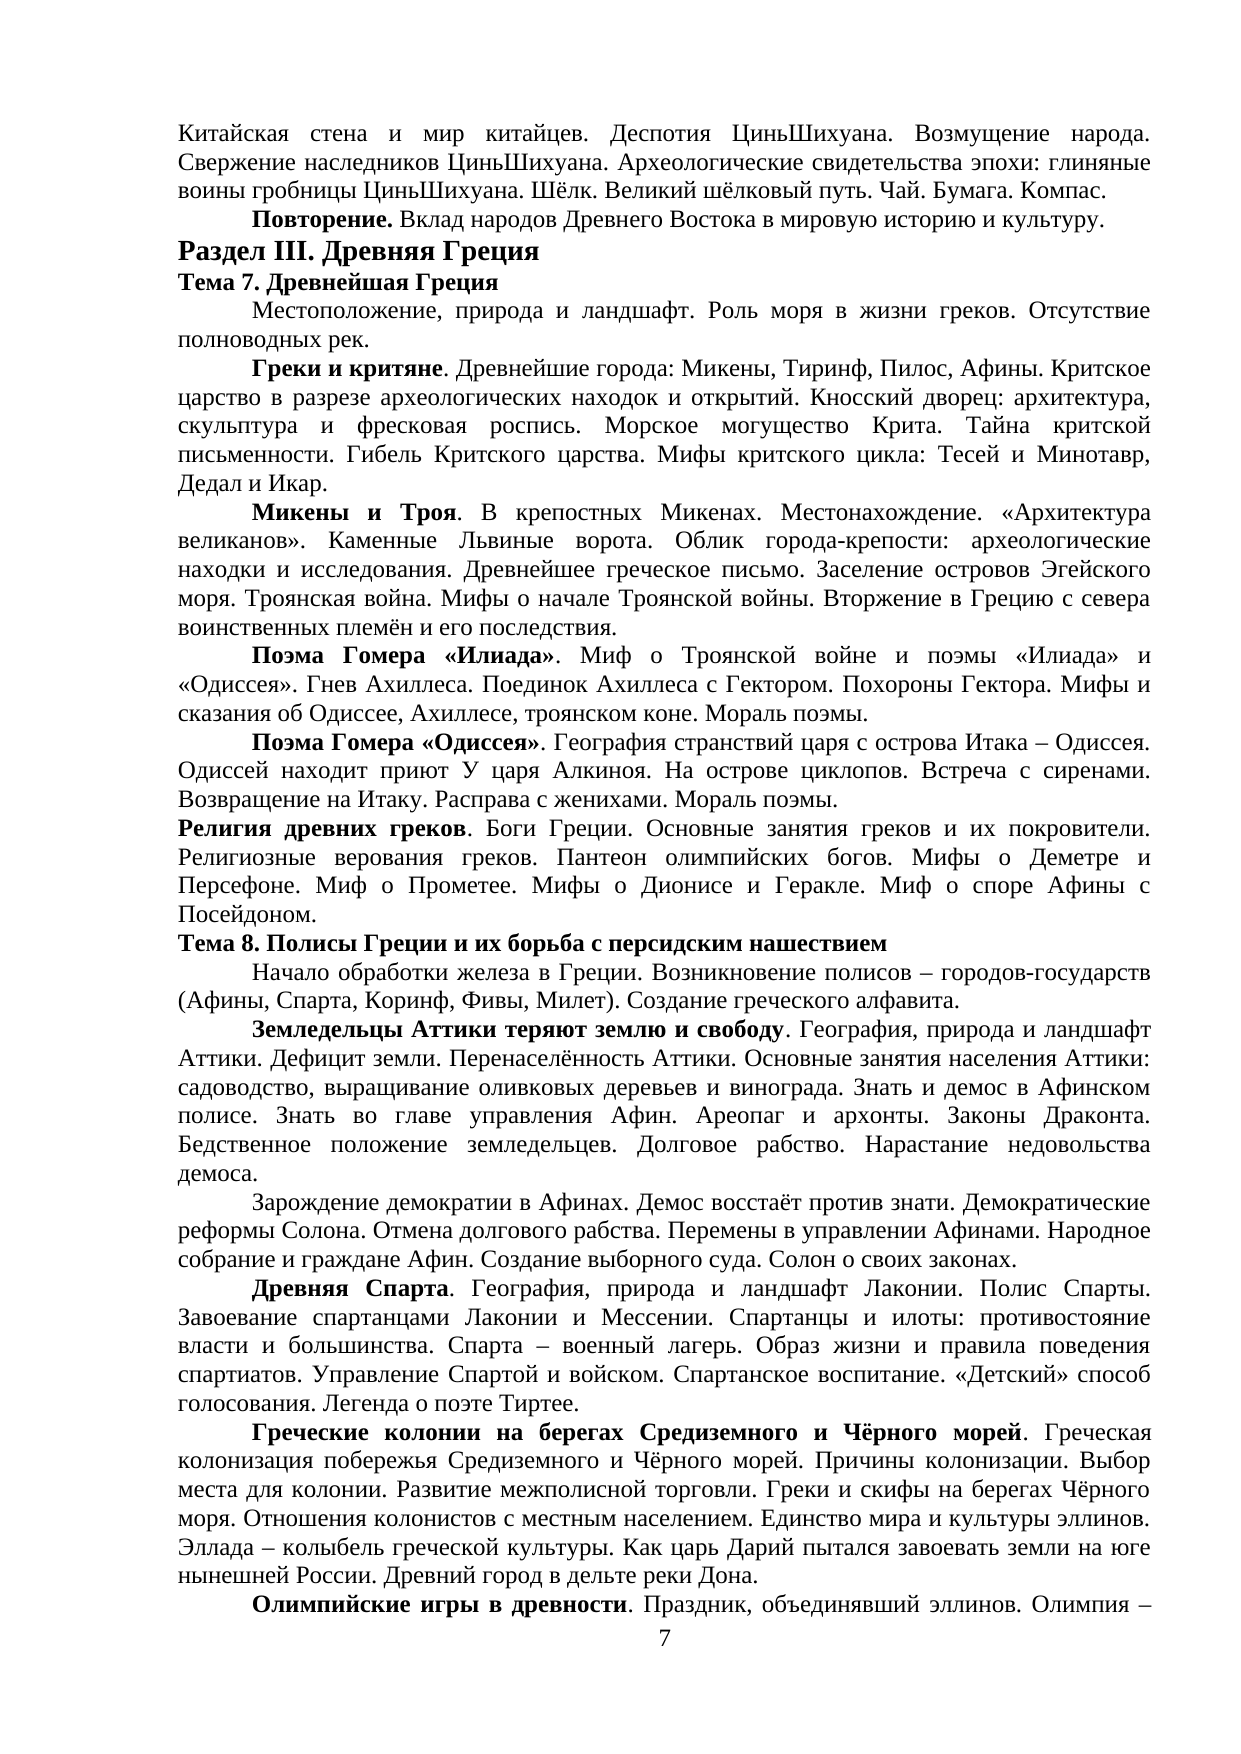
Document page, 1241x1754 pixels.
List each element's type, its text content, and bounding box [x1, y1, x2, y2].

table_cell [166, 118, 1163, 233]
table_cell Раздел III. Древняя Греция Тема 7. Древнейшая Греция Местоположение, природа и ландшафт. Роль моря в жизни греков. Отсутствие полноводных рек. Греки и критяне. Древнейшие города: Микены, Тиринф, Пилос, Афины. Критское царство в разрезе археологических находок и открытий. Кносский дворец: архитектура, скульптура и фресковая роспись. Морское могущество Крита. Тайна критской письменности. Гибель Критского царства. Мифы критского цикла: Тесей и Минотавр, Дедал и Икар. Микены и Троя. В крепостных Микенах. Местонахождение. «Архитектура великанов». Каменные Львиные ворота. Облик города-крепости: археологические находки и исследования. Древнейшее греческое письмо. Заселение островов Эгейского моря. Троянская война. Мифы о начале Троянской войны. Вторжение в Грецию с севера воинственных племён и его последствия. Поэма Гомера «Илиада». Миф о Троянской войне и поэмы «Илиада» и «Одиссея». Гнев Ахиллеса. Поединок Ахиллеса с Гектором. Похороны Гектора. Мифы и сказания об Одиссее, Ахиллесе, троянском коне. Мораль поэмы. Поэма Гомера «Одиссея». География странствий царя с острова Итака – Одиссея. Одиссей находит приют У царя Алкиноя. На острове циклопов. Встреча с сиренами. Возвращение на Итаку. Расправа с женихами. Мораль поэмы. Религия древних греков. Боги Греции. Основные занятия греков и их покровители. Религиозные верования греков. Пантеон олимпийских богов. Мифы о Деметре и Персефоне. Миф о Прометее. Мифы о Дионисе и Геракле. Миф о споре Афины с Посейдоном. [166, 233, 1163, 928]
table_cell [166, 928, 1163, 1618]
